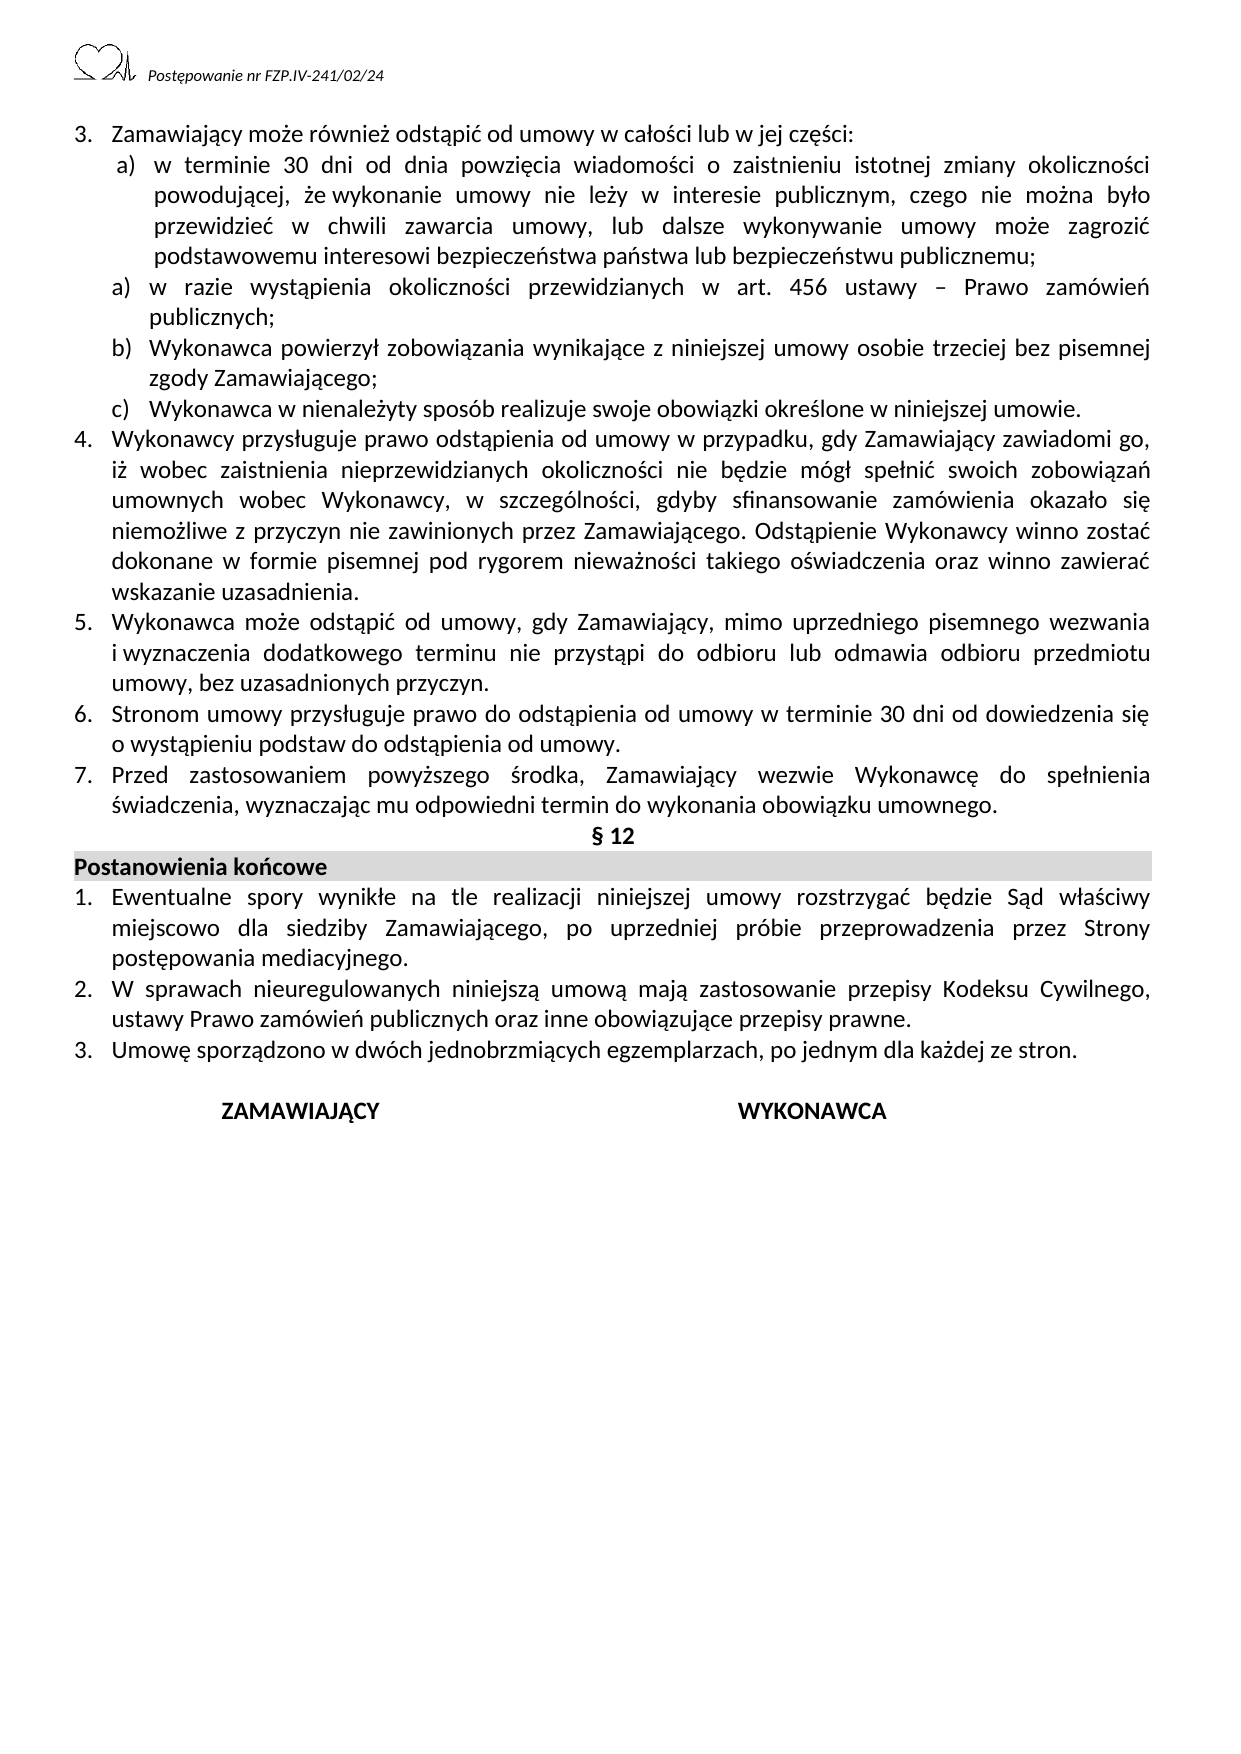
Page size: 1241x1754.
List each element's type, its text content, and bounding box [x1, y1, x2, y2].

list w terminie 30 dni od dnia powzięcia wiadomości o zaistnieniu istotnej zmiany okoliczności powodującej, że wykonanie umowy nie leży w interesie publicznym, czego nie można było przewidzieć w chwili zawarcia umowy, lub dalsze wykonywanie umowy może zagrozić podstawowemu interesowi bezpieczeństwa państwa lub bezpieczeństwu publicznemu; [116, 149, 1152, 271]
list w razie wystąpienia okoliczności przewidzianych w art. 456 ustawy – Prawo zamówień publicznych; [111, 271, 1152, 332]
text Postanowienia końcowe [74, 851, 1152, 881]
list Stronom umowy przysługuje prawo do odstąpienia od umowy w terminie 30 dni od dowiedzenia się o wystąpieniu podstaw do odstąpienia od umowy. [74, 698, 1152, 759]
text ZAMAWIAJĄCY WYKONAWCA [74, 1095, 1152, 1125]
list W sprawach nieuregulowanych niniejszą umową mają zastosowanie przepisy Kodeksu Cywilnego, ustawy Prawo zamówień publicznych oraz inne obowiązujące przepisy prawne. [74, 973, 1152, 1034]
list Umowę sporządzono w dwóch jednobrzmiących egzemplarzach, po jednym dla każdej ze stron. [74, 1034, 1152, 1064]
list Zamawiający może również odstąpić od umowy w całości lub w jej części: [74, 118, 1152, 149]
list Wykonawcy przysługuje prawo odstąpienia od umowy w przypadku, gdy Zamawiający zawiadomi go, iż wobec zaistnienia nieprzewidzianych okoliczności nie będzie mógł spełnić swoich zobowiązań umownych wobec Wykonawcy, w szczególności, gdyby sfinansowanie zamówienia okazało się niemożliwe z przyczyn nie zawinionych przez Zamawiającego. Odstąpienie Wykonawcy winno zostać dokonane w formie pisemnej pod rygorem nieważności takiego oświadczenia oraz winno zawierać wskazanie uzasadnienia. [74, 423, 1152, 607]
picture [73, 44, 137, 81]
list Ewentualne spory wynikłe na tle realizacji niniejszej umowy rozstrzygać będzie Sąd właściwy miejscowo dla siedziby Zamawiającego, po uprzedniej próbie przeprowadzenia przez Strony postępowania mediacyjnego. [74, 881, 1152, 973]
list Przed zastosowaniem powyższego środka, Zamawiający wezwie Wykonawcę do spełnienia świadczenia, wyznaczając mu odpowiedni termin do wykonania obowiązku umownego. [74, 759, 1152, 820]
list Wykonawca powierzył zobowiązania wynikające z niniejszej umowy osobie trzeciej bez pisemnej zgody Zamawiającego; [111, 332, 1152, 393]
list Wykonawca w nienależyty sposób realizuje swoje obowiązki określone w niniejszej umowie. [111, 393, 1152, 423]
text § 12 [74, 820, 1152, 851]
list Wykonawca może odstąpić od umowy, gdy Zamawiający, mimo uprzedniego pisemnego wezwania i wyznaczenia dodatkowego terminu nie przystąpi do odbioru lub odmawia odbioru przedmiotu umowy, bez uzasadnionych przyczyn. [74, 607, 1152, 698]
